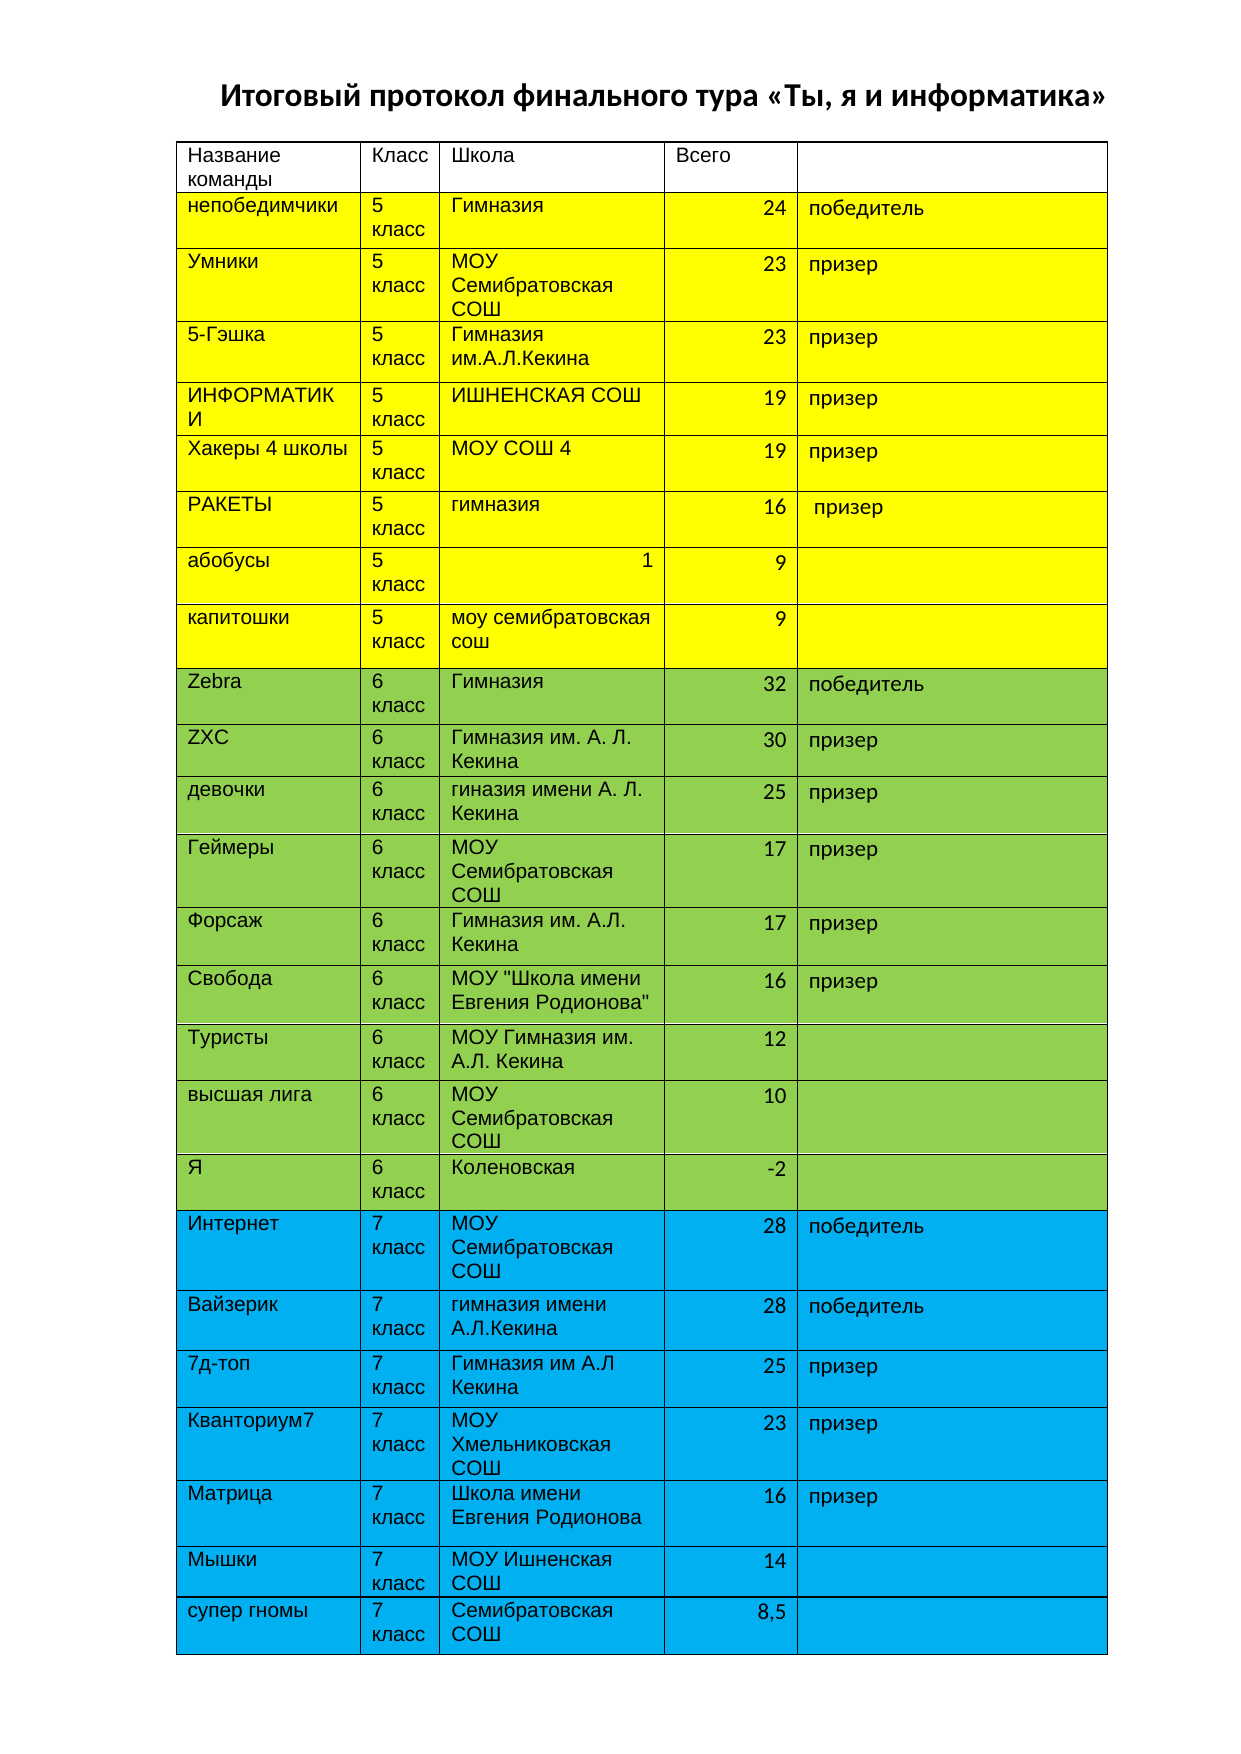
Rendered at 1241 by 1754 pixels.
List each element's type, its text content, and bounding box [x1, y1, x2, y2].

table_cell девочки [177, 777, 360, 833]
table_cell 8,5 [665, 1598, 797, 1654]
table_cell [798, 1081, 1107, 1153]
table_cell 6 класс [361, 966, 439, 1023]
table_cell 7 класс [361, 1481, 439, 1546]
table_cell 28 [665, 1291, 797, 1350]
table_cell [798, 1155, 1107, 1210]
table_cell призер [798, 908, 1107, 965]
table_cell 24 [665, 193, 797, 248]
table_cell МОУ Хмельниковская СОШ [440, 1408, 664, 1480]
table_cell [798, 1598, 1107, 1654]
table_cell МОУ Семибратовская СОШ [440, 835, 664, 907]
table_cell Матрица [177, 1481, 360, 1546]
table_cell 16 [665, 966, 797, 1023]
table_cell МОУ Ишненская СОШ [440, 1547, 664, 1596]
table_cell 28 [665, 1211, 797, 1290]
table_cell 7 класс [361, 1408, 439, 1480]
table_cell Гимназия [440, 193, 664, 248]
table_cell ИШНЕНСКАЯ СОШ [440, 383, 664, 435]
table_cell супер гномы [177, 1598, 360, 1654]
table_cell 7д-топ [177, 1351, 360, 1407]
table_cell ZXC [177, 725, 360, 776]
table_cell призер [798, 725, 1107, 776]
table_cell 6 класс [361, 1025, 439, 1080]
table_header [798, 143, 1107, 192]
table_cell 17 [665, 835, 797, 907]
table_cell призер [798, 1481, 1107, 1546]
table_cell 5 класс [361, 322, 439, 382]
table_cell МОУ Гимназия им. А.Л. Кекина [440, 1025, 664, 1080]
table_cell 7 класс [361, 1291, 439, 1350]
table_cell Zebra [177, 669, 360, 724]
table_cell 10 [665, 1081, 797, 1153]
table_cell Кванториум7 [177, 1408, 360, 1480]
table_header Школа [440, 143, 664, 192]
table_cell МОУ СОШ 4 [440, 436, 664, 491]
table_cell 23 [665, 322, 797, 382]
table_cell 5 класс [361, 548, 439, 603]
table_cell 17 [665, 908, 797, 965]
table_cell капитошки [177, 605, 360, 668]
table_header Название команды [177, 143, 360, 192]
table_cell 6 класс [361, 1081, 439, 1153]
table_cell Гимназия им А.Л Кекина [440, 1351, 664, 1407]
table_cell призер [798, 835, 1107, 907]
table_cell призер [798, 1351, 1107, 1407]
table_cell победитель [798, 669, 1107, 724]
table_cell 23 [665, 1408, 797, 1480]
table_cell победитель [798, 1211, 1107, 1290]
table_cell 5 класс [361, 383, 439, 435]
table_cell 5 класс [361, 436, 439, 491]
table_cell призер [798, 436, 1107, 491]
text Итоговый протокол финального тура «Ты, я и информатика» [177, 74, 1152, 114]
table_cell моу семибратовская сош [440, 605, 664, 668]
table_cell 5-Гэшка [177, 322, 360, 382]
table_cell 6 класс [361, 908, 439, 965]
table_cell призер [798, 966, 1107, 1023]
table_cell [798, 605, 1107, 668]
table_cell [798, 1025, 1107, 1080]
table_cell РАКЕТЫ [177, 492, 360, 547]
table_cell 6 класс [361, 835, 439, 907]
table_cell 9 [665, 605, 797, 668]
table_header Класс [361, 143, 439, 192]
table_cell 19 [665, 436, 797, 491]
table_cell призер [798, 492, 1107, 547]
table_cell Геймеры [177, 835, 360, 907]
table_header Всего [665, 143, 797, 192]
table_cell высшая лига [177, 1081, 360, 1153]
table_cell Вайзерик [177, 1291, 360, 1350]
table_cell 7 класс [361, 1547, 439, 1596]
table_cell призер [798, 322, 1107, 382]
table_cell Форсаж [177, 908, 360, 965]
table_cell Хакеры 4 школы [177, 436, 360, 491]
table_cell Интернет [177, 1211, 360, 1290]
table_cell 30 [665, 725, 797, 776]
table_cell Гимназия [440, 669, 664, 724]
table_cell 9 [665, 548, 797, 603]
table_cell Гимназия им. А. Л. Кекина [440, 725, 664, 776]
table_cell гимназия [440, 492, 664, 547]
table_cell Туристы [177, 1025, 360, 1080]
table_cell МОУ Семибратовская СОШ [440, 249, 664, 321]
table_cell 7 класс [361, 1351, 439, 1407]
table_cell победитель [798, 1291, 1107, 1350]
table_cell Семибратовская СОШ [440, 1598, 664, 1654]
table_cell гимназия имени А.Л.Кекина [440, 1291, 664, 1350]
table_cell Умники [177, 249, 360, 321]
table_cell 6 класс [361, 725, 439, 776]
table_cell 7 класс [361, 1211, 439, 1290]
table_cell победитель [798, 193, 1107, 248]
table_cell абобусы [177, 548, 360, 603]
table_cell 23 [665, 249, 797, 321]
table_cell 16 [665, 492, 797, 547]
table_cell призер [798, 777, 1107, 833]
table_cell 7 класс [361, 1598, 439, 1654]
table_cell МОУ "Школа имени Евгения Родионова" [440, 966, 664, 1023]
table_cell [798, 548, 1107, 603]
table_cell Коленовская [440, 1155, 664, 1210]
table_cell Гимназия им. А.Л. Кекина [440, 908, 664, 965]
table_cell 6 класс [361, 1155, 439, 1210]
table_cell Я [177, 1155, 360, 1210]
table_cell Мышки [177, 1547, 360, 1596]
table_cell 5 класс [361, 249, 439, 321]
table_cell Школа имени Евгения Родионова [440, 1481, 664, 1546]
table_cell 5 класс [361, 193, 439, 248]
table_cell ИНФОРМАТИКИ [177, 383, 360, 435]
table_cell гиназия имени А. Л. Кекина [440, 777, 664, 833]
table_cell 5 класс [361, 605, 439, 668]
table_cell призер [798, 383, 1107, 435]
table_cell непобедимчики [177, 193, 360, 248]
table_cell 1 [440, 548, 664, 603]
table_cell 6 класс [361, 777, 439, 833]
table_cell 19 [665, 383, 797, 435]
table_cell призер [798, 1408, 1107, 1480]
table_cell 16 [665, 1481, 797, 1546]
table_cell [798, 1547, 1107, 1596]
table_cell 25 [665, 1351, 797, 1407]
table_cell Свобода [177, 966, 360, 1023]
table_cell 12 [665, 1025, 797, 1080]
table_cell 5 класс [361, 492, 439, 547]
table_cell -2 [665, 1155, 797, 1210]
table_cell 14 [665, 1547, 797, 1596]
table_cell 6 класс [361, 669, 439, 724]
table_cell призер [798, 249, 1107, 321]
table_cell МОУ Семибратовская СОШ [440, 1211, 664, 1290]
table_cell МОУ Семибратовская СОШ [440, 1081, 664, 1153]
table_cell 25 [665, 777, 797, 833]
table_cell Гимназия им.А.Л.Кекина [440, 322, 664, 382]
table_cell 32 [665, 669, 797, 724]
